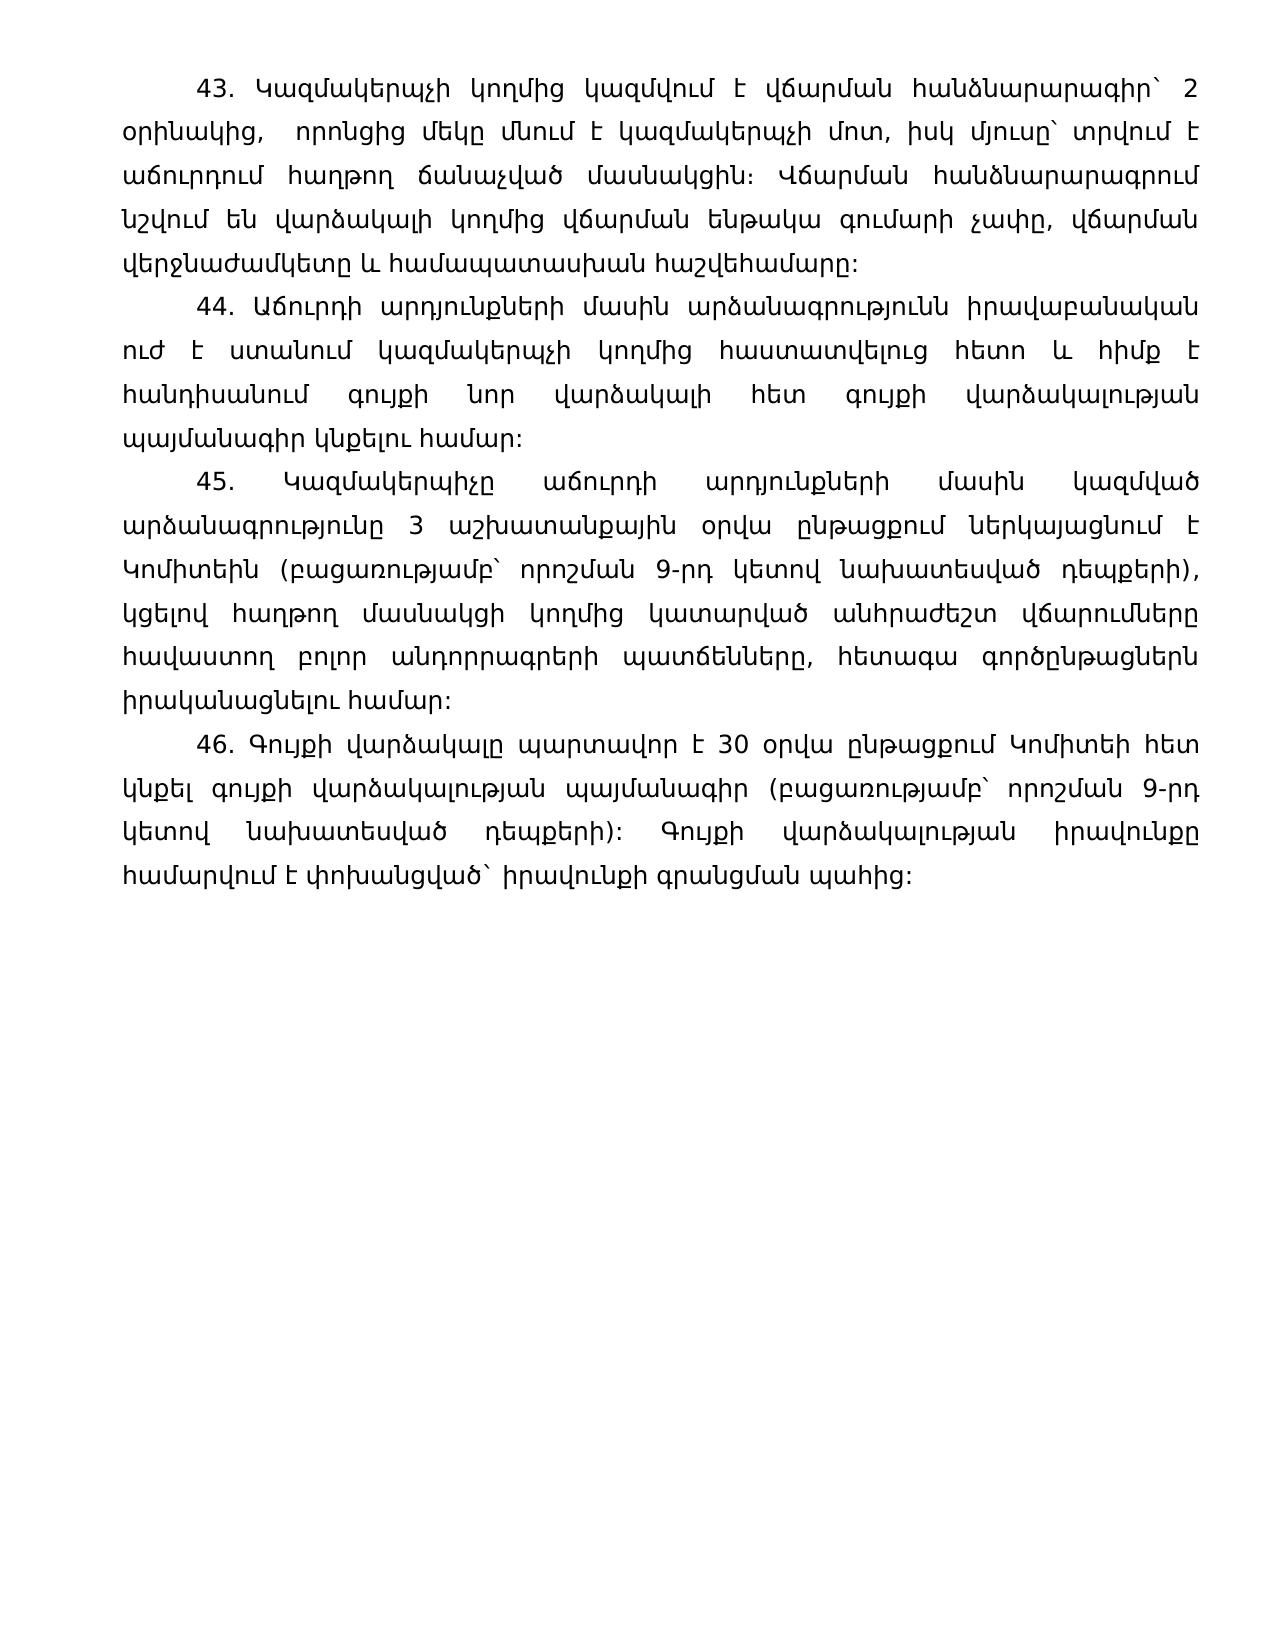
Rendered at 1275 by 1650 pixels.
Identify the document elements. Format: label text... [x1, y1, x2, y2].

text 45. Կազմակերպիչը աճուրդի արդյունքների մասին կազմված արձանագրությունը 3 աշխատանքային օրվա ընթացքում ներկայացնում է Կոմիտեին (բացառությամբ՝ որոշման 9-րդ կետով նախատեսված դեպքերի), կցելով հաղթող մասնակցի կողմից կատարված անհրաժեշտ վճարումները հավաստող բոլոր անդորրագրերի պատճենները, հետագա գործընթացներն իրականացնելու համար: [122, 468, 1200, 716]
text 44. Աճուրդի արդյունքների մասին արձանագրությունն իրավաբանական ուժ է ստանում կազմակերպչի կողմից հաստատվելուց հետո և հիմք է հանդիսանում գույքի նոր վարձակալի հետ գույքի վարձակալության պայմանագիր կնքելու համար: [122, 293, 1200, 453]
text 43. Կազմակերպչի կողմից կազմվում է վճարման հանձնարարագիր` 2 օրինակից, որոնցից մեկը մնում է կազմակերպչի մոտ, իսկ մյուսը՝ տրվում է աճուրդում հաղթող ճանաչված մասնակցին։ Վճարման հանձնարարագրում նշվում են վարձակալի կողմից վճարման ենթակա գումարի չափը, վճարման վերջնաժամկետը և համապատասխան հաշվեհամարը: [122, 74, 1200, 278]
text 46. Գույքի վարձակալը պարտավոր է 30 օրվա ընթացքում Կոմիտեի հետ կնքել գույքի վարձակալության պայմանագիր (բացառությամբ՝ որոշման 9-րդ կետով նախատեսված դեպքերի): Գույքի վարձակալության իրավունքը համարվում է փոխանցված` իրավունքի գրանցման պահից: [122, 730, 1200, 891]
